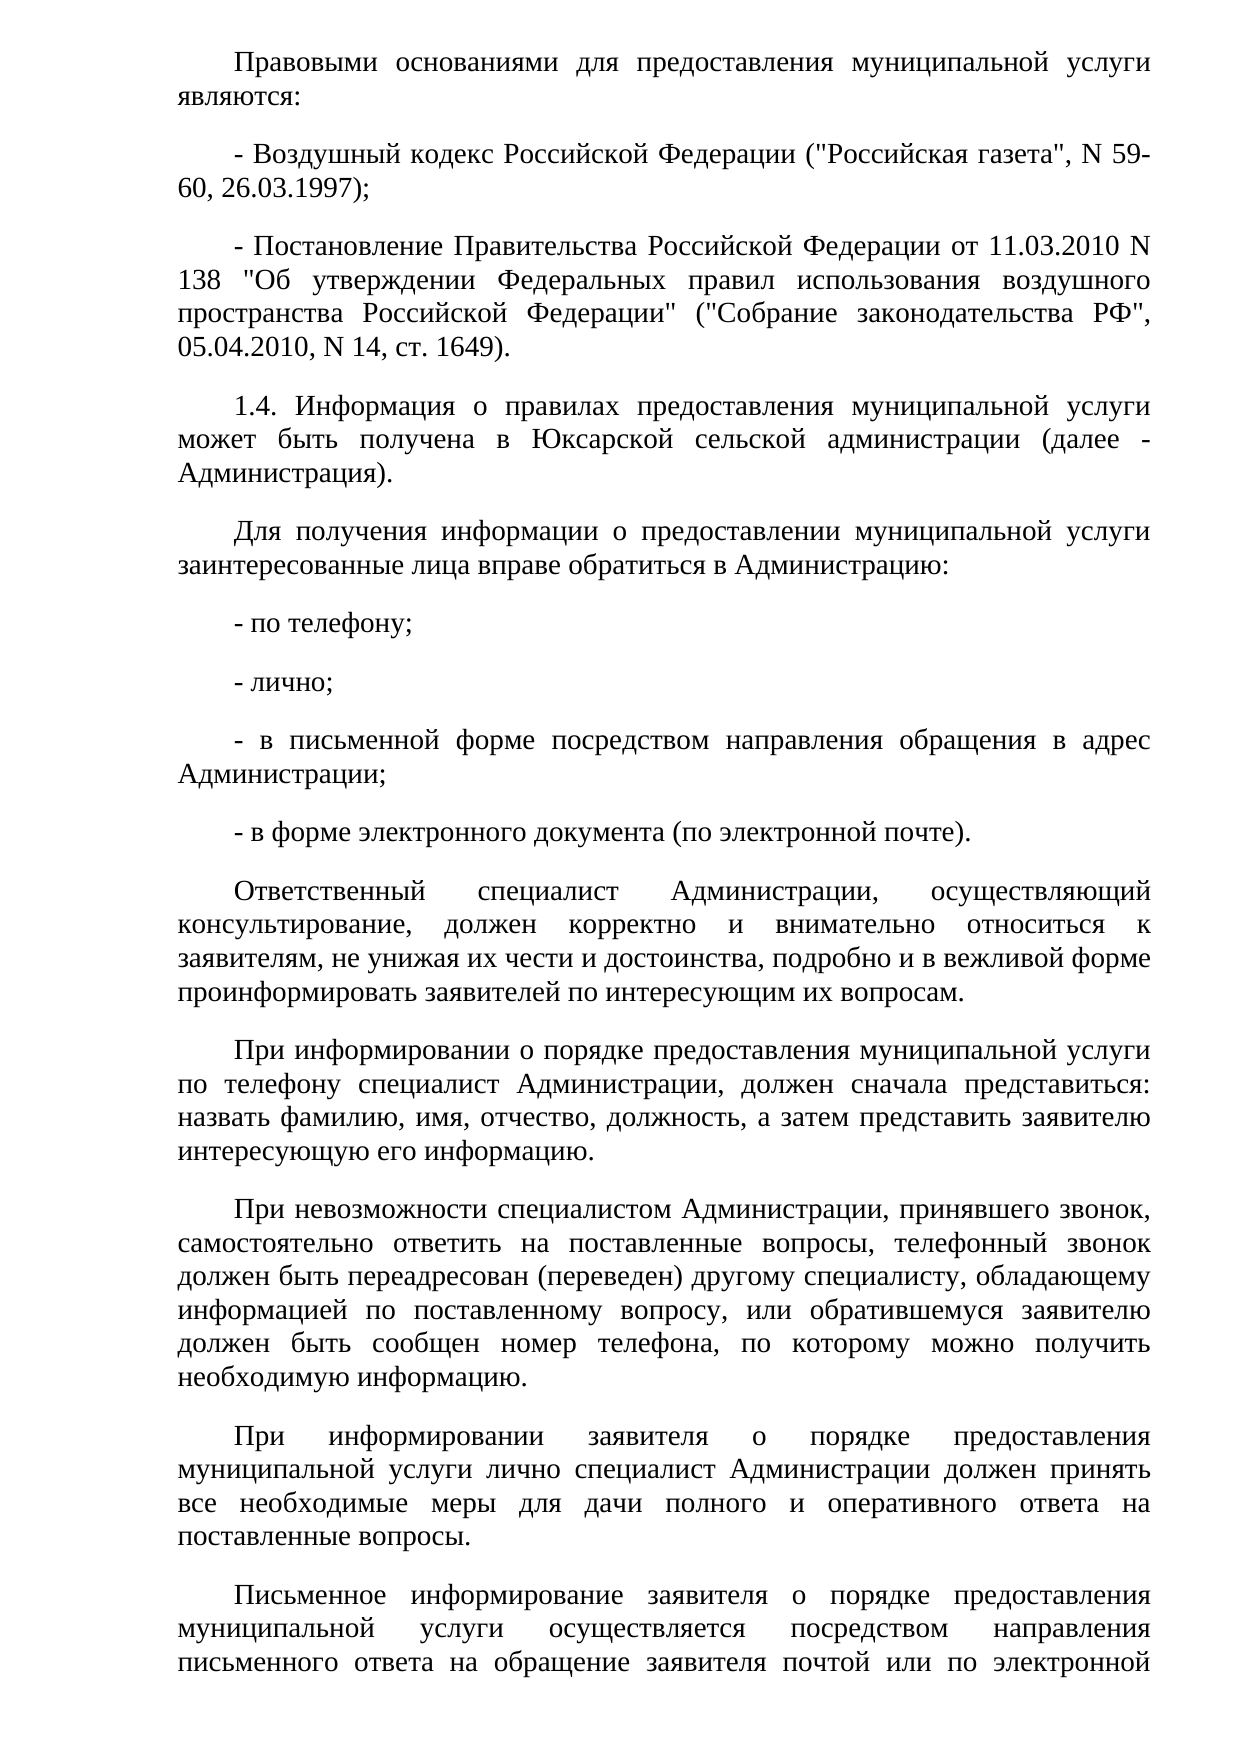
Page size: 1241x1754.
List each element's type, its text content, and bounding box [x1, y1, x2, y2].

text При информировании о порядке предоставления муниципальной услуги по телефону специалист Администрации, должен сначала представиться: назвать фамилию, имя, отчество, должность, а затем представить заявителю интересующую его информацию. [177, 1032, 1152, 1166]
text - Воздушный кодекс Российской Федерации ("Российская газета", N 59-60, 26.03.1997); [177, 136, 1152, 203]
text При информировании заявителя о порядке предоставления муниципальной услуги лично специалист Администрации должен принять все необходимые меры для дачи полного и оперативного ответа на поставленные вопросы. [177, 1418, 1152, 1552]
text 1.4. Информация о правилах предоставления муниципальной услуги может быть получена в Юксарской сельской администрации (далее - Администрация). [177, 388, 1152, 488]
text - по телефону; [177, 605, 1152, 639]
text - Постановление Правительства Российской Федерации от 11.03.2010 N 138 "Об утверждении Федеральных правил использования воздушного пространства Российской Федерации" ("Собрание законодательства РФ", 05.04.2010, N 14, ст. 1649). [177, 228, 1152, 363]
text - в письменной форме посредством направления обращения в адрес Администрации; [177, 722, 1152, 789]
text Для получения информации о предоставлении муниципальной услуги заинтересованные лица вправе обратиться в Администрацию: [177, 513, 1152, 580]
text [177, 1577, 1152, 1677]
text При невозможности специалистом Администрации, принявшего звонок, самостоятельно ответить на поставленные вопросы, телефонный звонок должен быть переадресован (переведен) другому специалисту, обладающему информацией по поставленному вопросу, или обратившемуся заявителю должен быть сообщен номер телефона, по которому можно получить необходимую информацию. [177, 1191, 1152, 1393]
text - лично; [177, 664, 1152, 697]
text Ответственный специалист Администрации, осуществляющий консультирование, должен корректно и внимательно относиться к заявителям, не унижая их чести и достоинства, подробно и в вежливой форме проинформировать заявителей по интересующим их вопросам. [177, 873, 1152, 1007]
text - в форме электронного документа (по электронной почте). [177, 814, 1152, 848]
text Правовыми основаниями для предоставления муниципальной услуги являются: [177, 44, 1152, 111]
